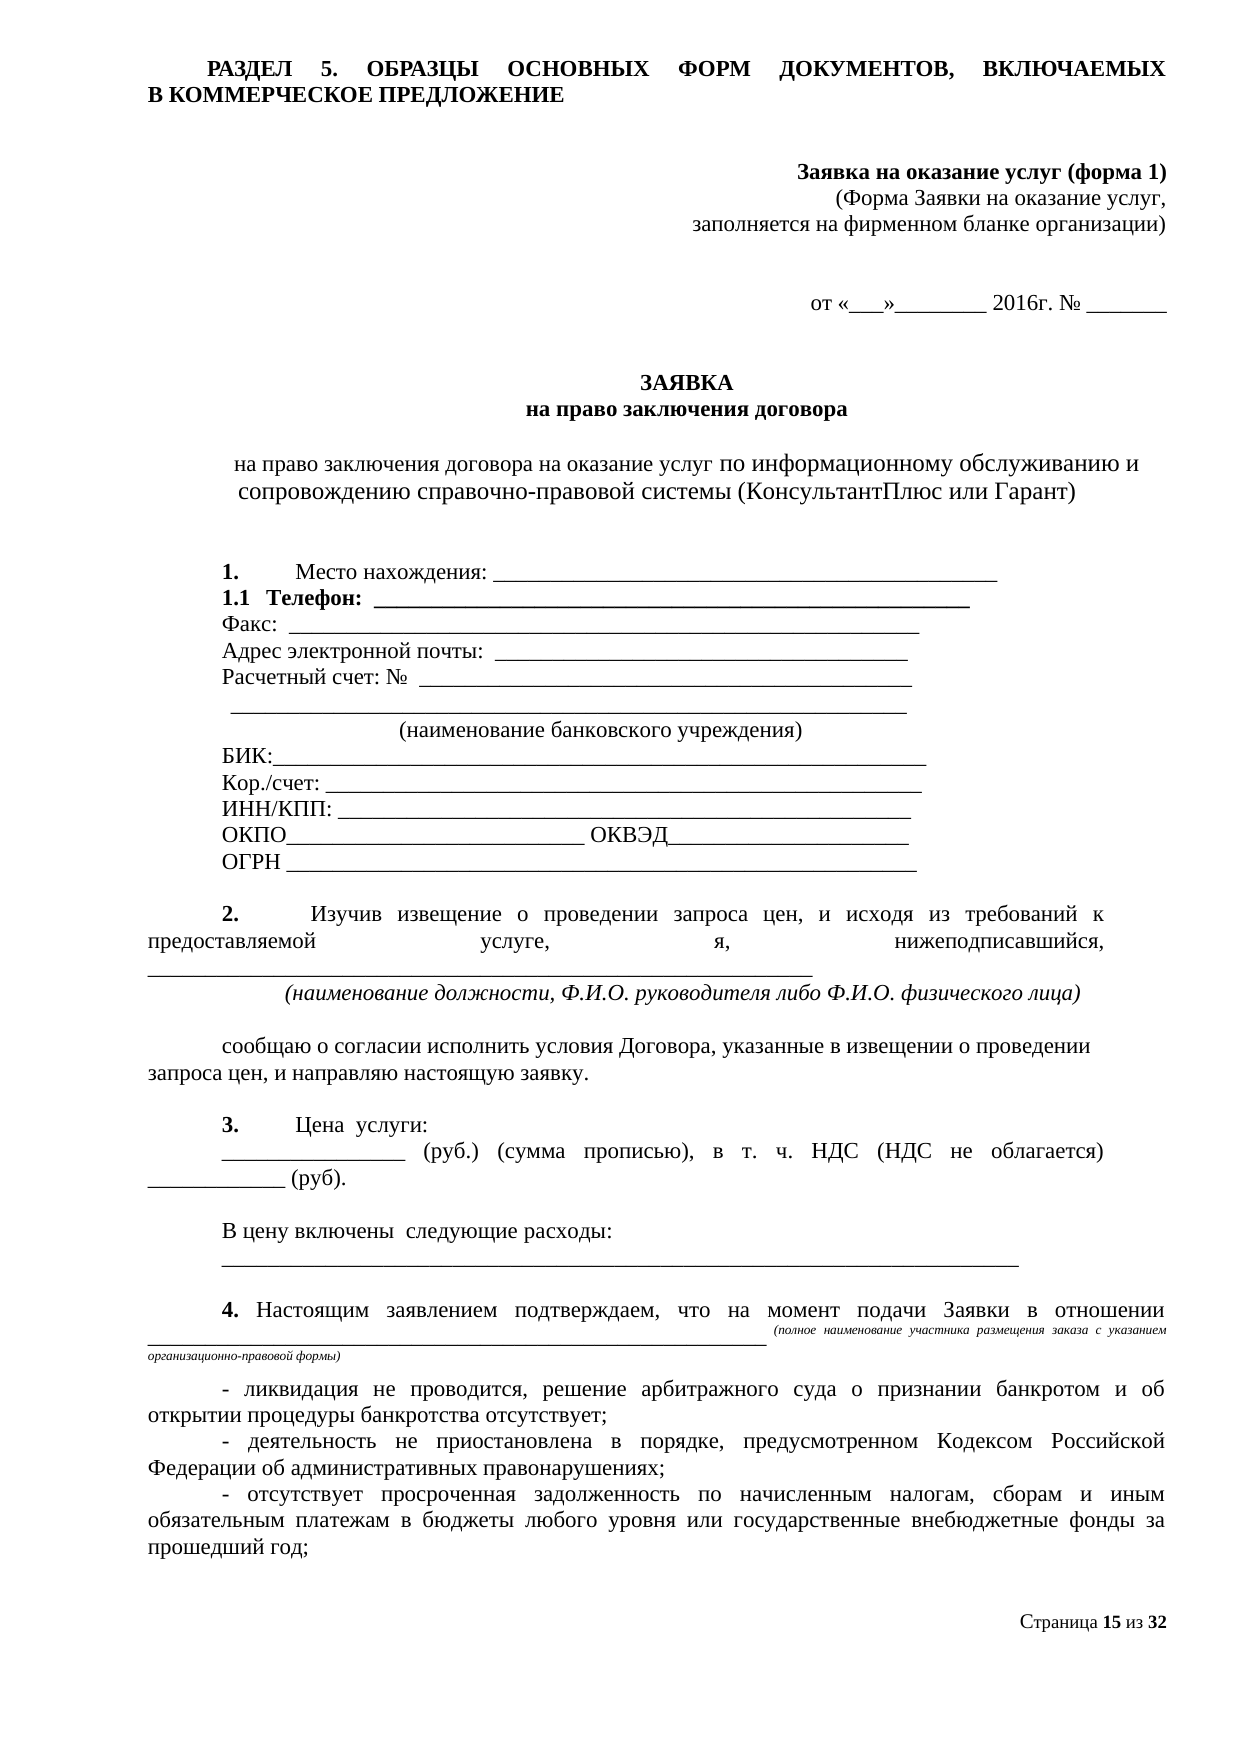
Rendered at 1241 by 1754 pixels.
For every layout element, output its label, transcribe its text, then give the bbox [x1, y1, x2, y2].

text - деятельность не приостановлена в порядке, предусмотренном Кодексом Российской Федерации об административных правонарушениях; [148, 1427, 1167, 1480]
text 4. Настоящим заявлением подтверждаем, что на момент подачи Заявки в отношении ______________________________________________________ (полное наименование участника размещения заказа с указанием организационно-правовой формы) [148, 1296, 1167, 1375]
subtitle РАЗДЕЛ 5. ОБРАЗЦЫ ОСНОВНЫХ ФОРМ ДОКУМЕНТОВ, ВКЛЮЧАЕМЫХ В КОММЕРЧЕСКОЕ ПРЕДЛОЖЕНИЕ [148, 55, 1167, 107]
text - ликвидация не проводится, решение арбитражного суда о признании банкротом и об открытии процедуры банкротства отсутствует; [148, 1375, 1167, 1427]
text - отсутствует просроченная задолженность по начисленным налогам, сборам и иным обязательным платежам в бюджеты любого уровня или государственные внебюджетные фонды за прошедший год; [148, 1480, 1167, 1559]
list Место нахождения: ____________________________________________ [148, 558, 1167, 584]
text на право заключения договора на оказание услуг по информационному обслуживанию и сопровождению справочно-правовой системы (КонсультантПлюс или Гарант) [148, 448, 1167, 505]
list Цена услуги: [148, 1111, 1105, 1138]
text (наименование должности, Ф.И.О. руководителя либо Ф.И.О. физического лица) [148, 979, 1167, 1006]
text БИК:_________________________________________________________ [148, 742, 1167, 769]
text ЗАЯВКА [148, 368, 1167, 395]
list Изучив извещение о проведении запроса цен, и исходя из требований к предоставляемой услуге, я, нижеподписавшийся, __________________________________________________________ [148, 900, 1105, 979]
text Факс: _______________________________________________________ [148, 611, 1167, 637]
text на право заключения договора [148, 395, 1167, 421]
text заполняется на фирменном бланке организации) [148, 210, 1167, 237]
text ОГРН _______________________________________________________ [148, 848, 1167, 874]
text ИНН/КПП: __________________________________________________ [148, 795, 1167, 821]
text В цену включены следующие расходы: [148, 1217, 1167, 1243]
text Расчетный счет: № ___________________________________________ [148, 663, 1167, 689]
text Адрес электронной почты: ____________________________________ [148, 637, 1167, 663]
text (Форма Заявки на оказание услуг, [148, 184, 1167, 210]
text _____________________________________________________________________ [148, 1243, 1167, 1269]
text (наименование банковского учреждения) [148, 716, 1167, 742]
text Кор./счет: ____________________________________________________ [148, 769, 1167, 795]
text ОКПО__________________________ ОКВЭД_____________________ [148, 821, 1167, 848]
text ________________ (руб.) (сумма прописью), в т. ч. НДС (НДС не облагается) ____________ (руб). [148, 1138, 1105, 1190]
text ___________________________________________________________ [148, 689, 1167, 716]
subtitle Телефон: ____________________________________________________ [148, 584, 1167, 611]
text от «___»________ 2016г. № _______ [148, 263, 1167, 316]
text сообщаю о согласии исполнить условия Договора, указанные в извещении о проведении запроса цен, и направляю настоящую заявку. [148, 1032, 1167, 1085]
subtitle Заявка на оказание услуг (форма 1) [148, 158, 1167, 184]
